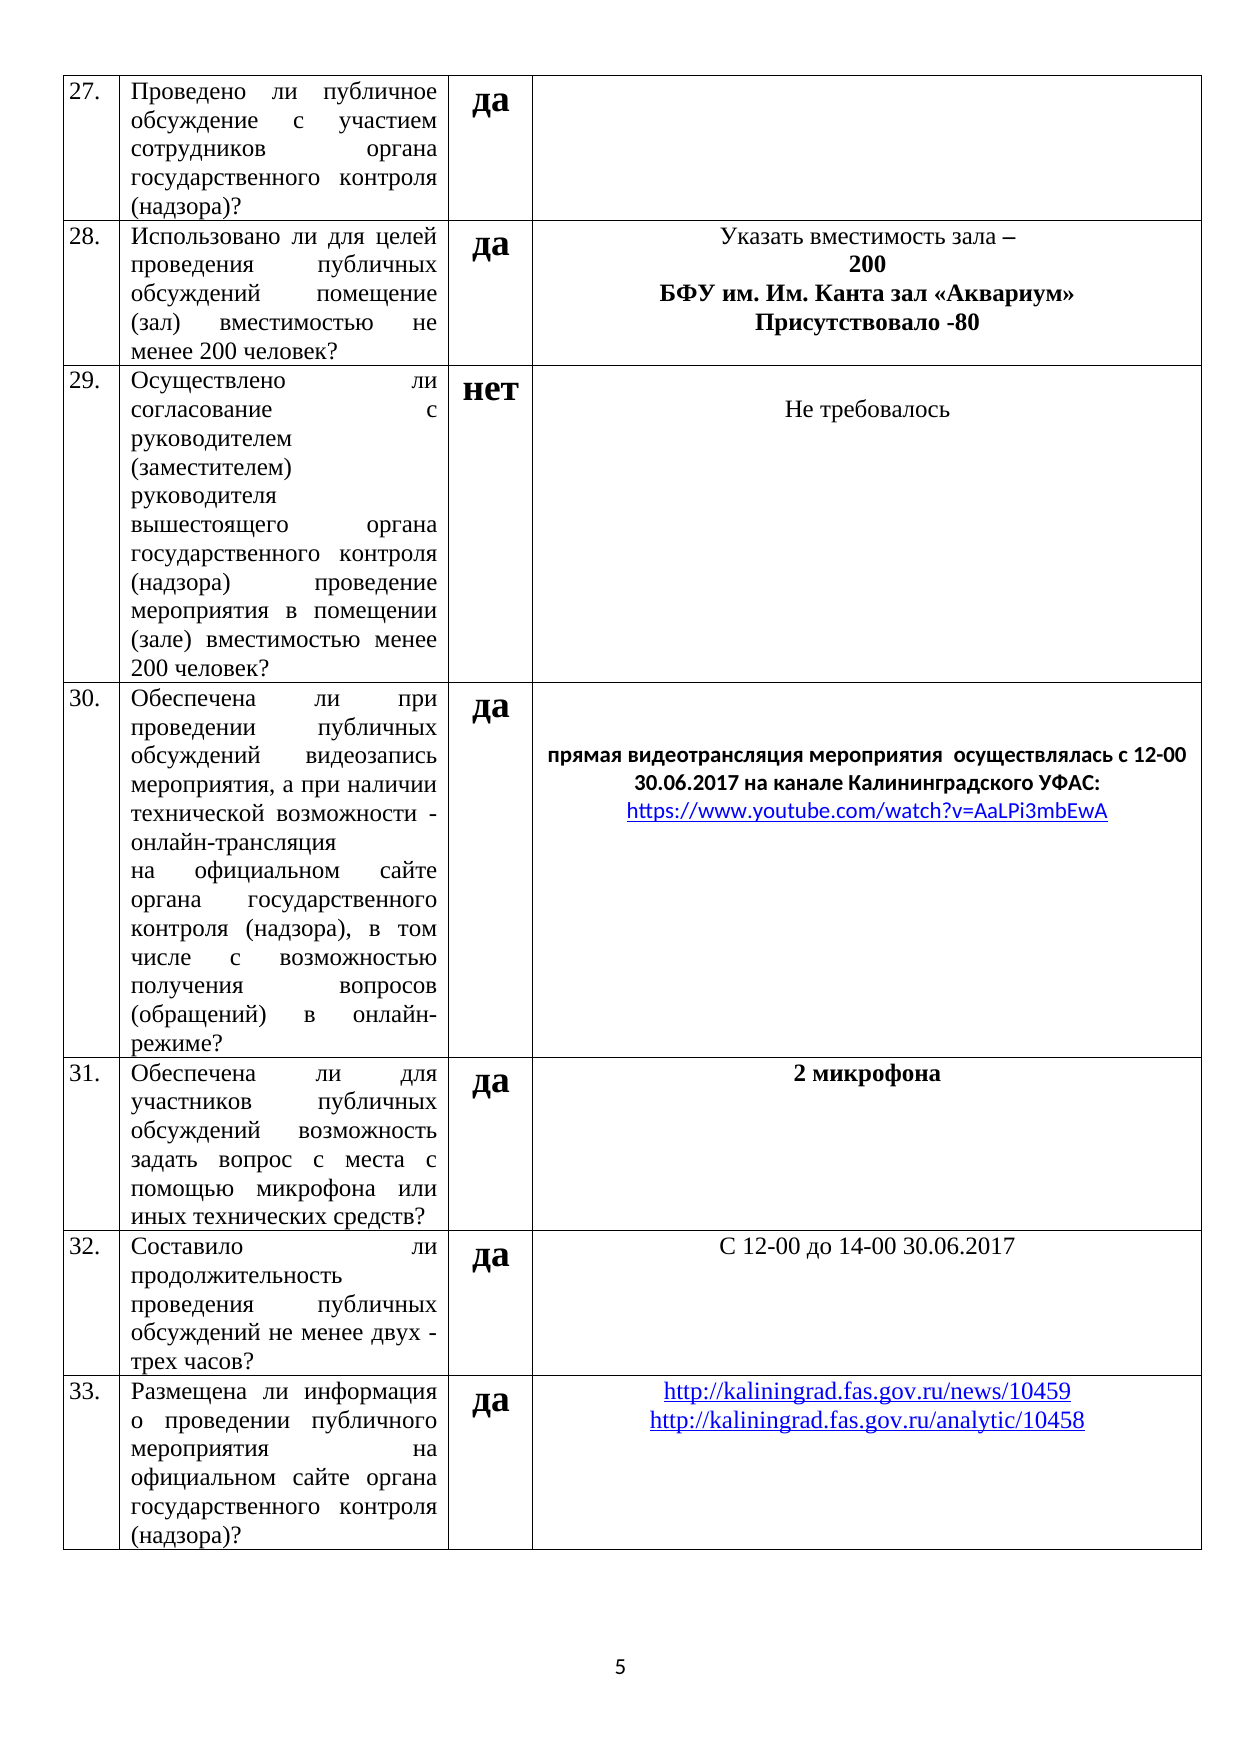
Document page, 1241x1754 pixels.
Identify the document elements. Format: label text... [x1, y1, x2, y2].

table_cell Обеспечена ли для участников публичных обсуждений возможность задать вопрос с места с помощью микрофона или иных технических средств? [120, 1058, 448, 1230]
table_cell да [449, 1376, 532, 1548]
table_cell прямая видеотрансляция мероприятия осуществлялась с 12-00 30.06.2017 на канале Калининградского УФАС: https://www.youtube.com/watch?v=AaLPi3mbEwA [533, 683, 1201, 1057]
table_cell да [449, 683, 532, 1057]
table_cell да [449, 1231, 532, 1375]
table_cell Не требовалось [533, 366, 1201, 682]
table_cell 2 микрофона [533, 1058, 1201, 1230]
table_cell Проведено ли публичное обсуждение с участием сотрудников органа государственного контроля (надзора)? [120, 76, 448, 220]
table_cell да [449, 221, 532, 364]
table_cell [64, 1058, 119, 1230]
table_cell http://kaliningrad.fas.gov.ru/news/10459 http://kaliningrad.fas.gov.ru/analytic/10458 [533, 1376, 1201, 1548]
table_cell Использовано ли для целей проведения публичных обсуждений помещение (зал) вместимостью не менее 200 человек? [120, 221, 448, 364]
table_cell Указать вместимость зала – 200 БФУ им. Им. Канта зал «Аквариум» Присутствовало -80 [533, 221, 1201, 364]
table_cell [64, 221, 119, 364]
table_cell [64, 683, 119, 1057]
table_cell Осуществлено ли согласование с руководителем (заместителем) руководителя вышестоящего органа государственного контроля (надзора) проведение мероприятия в помещении (зале) вместимостью менее 200 человек? [120, 366, 448, 682]
table_cell С 12-00 до 14-00 30.06.2017 [533, 1231, 1201, 1375]
table_cell [64, 1231, 119, 1375]
table_cell [64, 76, 119, 220]
table_cell Составило ли продолжительность проведения публичных обсуждений не менее двух - трех часов? [120, 1231, 448, 1375]
table_cell нет [449, 366, 532, 682]
table_cell [533, 76, 1201, 220]
table_cell [64, 366, 119, 682]
table_cell да [449, 76, 532, 220]
table_cell [64, 1376, 119, 1548]
table_cell да [449, 1058, 532, 1230]
table_cell Размещена ли информация о проведении публичного мероприятия на официальном сайте органа государственного контроля (надзора)? [120, 1376, 448, 1548]
table_cell Обеспечена ли при проведении публичных обсуждений видеозапись мероприятия, а при наличии технической возможности - онлайн-трансляция на официальном сайте органа государственного контроля (надзора), в том числе с возможностью получения вопросов (обращений) в онлайн-режиме? [120, 683, 448, 1057]
